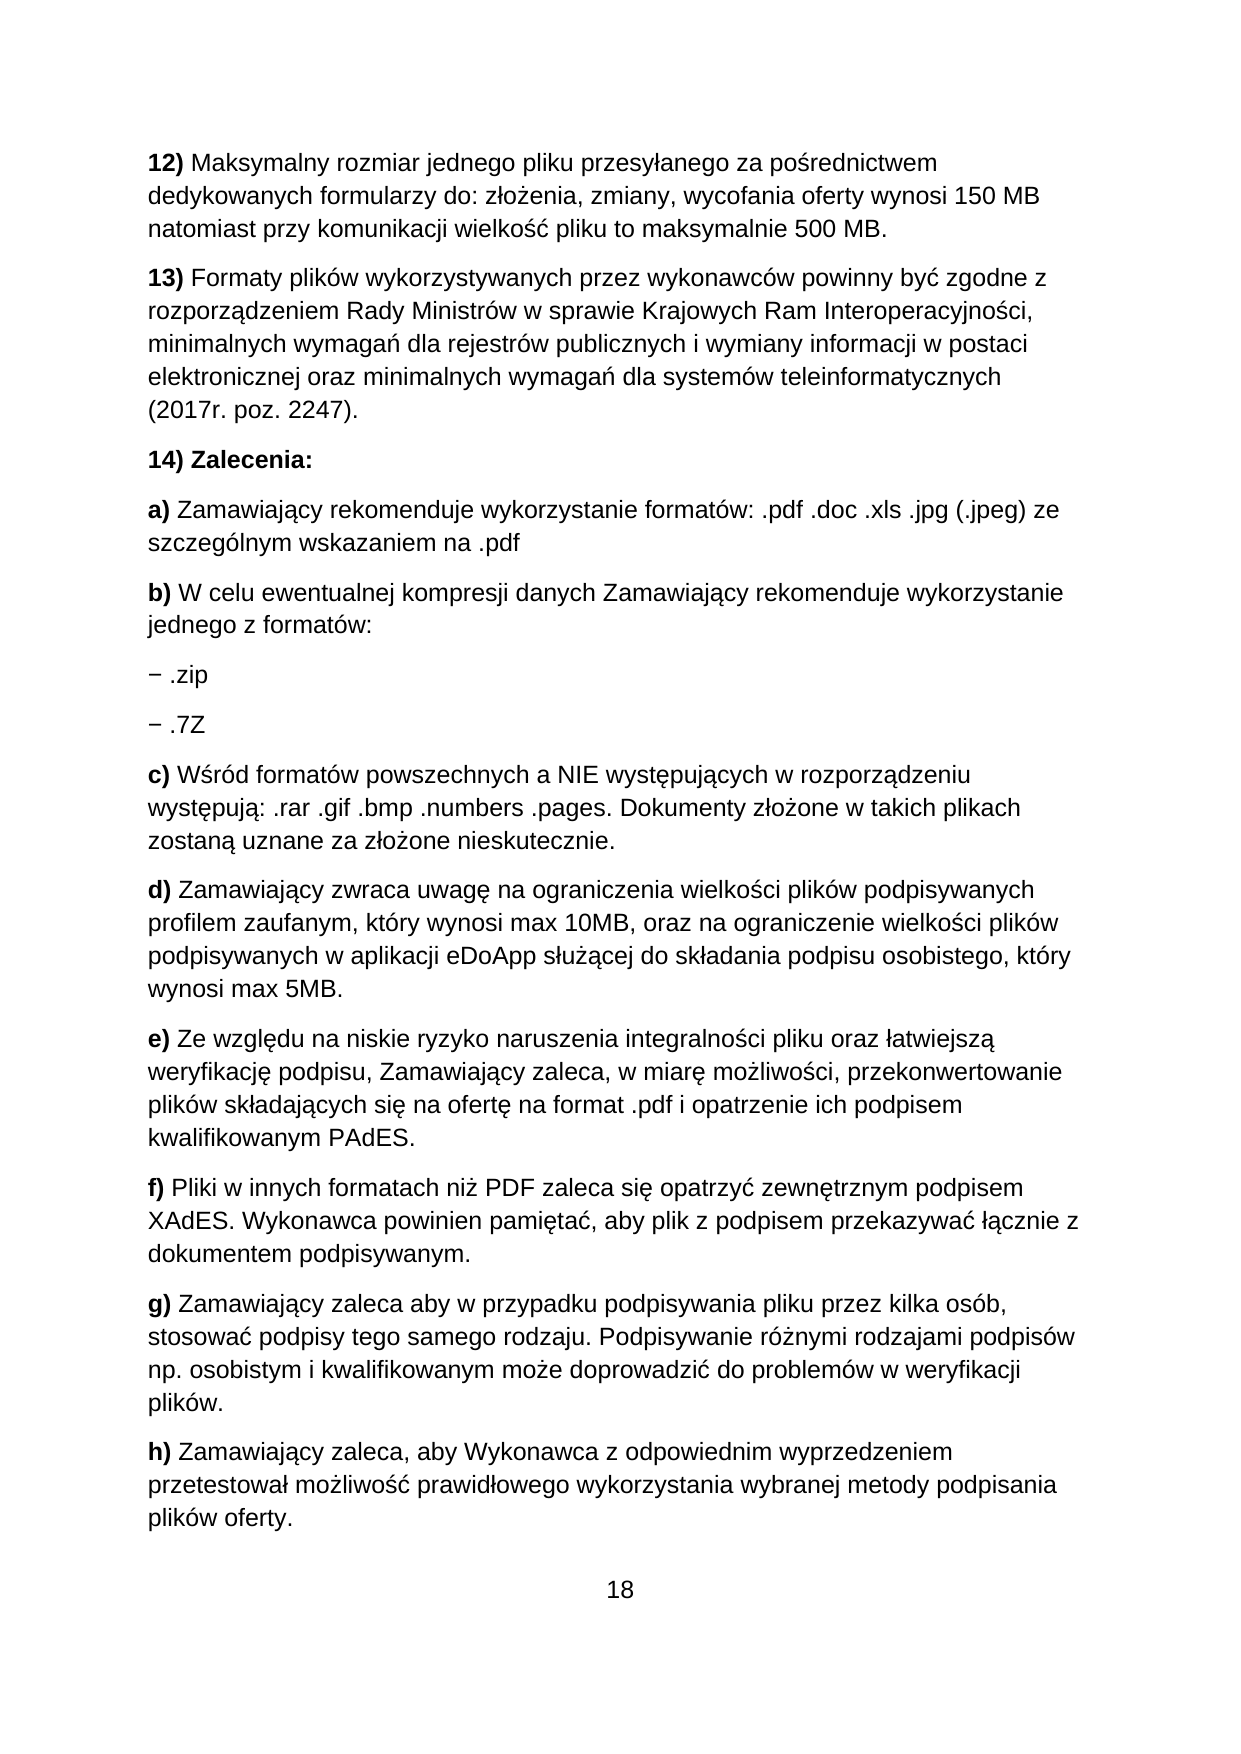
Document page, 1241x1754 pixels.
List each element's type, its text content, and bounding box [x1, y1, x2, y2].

text d) Zamawiający zwraca uwagę na ograniczenia wielkości plików podpisywanych profilem zaufanym, który wynosi max 10MB, oraz na ograniczenie wielkości plików podpisywanych w aplikacji eDoApp służącej do składania podpisu osobistego, który wynosi max 5MB. [148, 875, 1093, 1003]
text h) Zamawiający zaleca, aby Wykonawca z odpowiednim wyprzedzeniem przetestował możliwość prawidłowego wykorzystania wybranej metody podpisania plików oferty. [148, 1437, 1093, 1532]
text b) W celu ewentualnej kompresji danych Zamawiający rekomenduje wykorzystanie jednego z formatów: [148, 577, 1093, 639]
text a) Zamawiający rekomenduje wykorzystanie formatów: .pdf .doc .xls .jpg (.jpeg) ze szczególnym wskazaniem na .pdf [148, 495, 1093, 557]
text − .7Z [148, 710, 1093, 739]
text c) Wśród formatów powszechnych a NIE występujących w rozporządzeniu występują: .rar .gif .bmp .numbers .pages. Dokumenty złożone w takich plikach zostaną uznane za złożone nieskutecznie. [148, 759, 1093, 854]
text 14) Zalecenia: [148, 445, 1093, 474]
text 12) Maksymalny rozmiar jednego pliku przesyłanego za pośrednictwem dedykowanych formularzy do: złożenia, zmiany, wycofania oferty wynosi 150 MB natomiast przy komunikacji wielkość pliku to maksymalnie 500 MB. [148, 148, 1093, 242]
text − .zip [148, 660, 1093, 689]
text 13) Formaty plików wykorzystywanych przez wykonawców powinny być zgodne z rozporządzeniem Rady Ministrów w sprawie Krajowych Ram Interoperacyjności, minimalnych wymagań dla rejestrów publicznych i wymiany informacji w postaci elektronicznej oraz minimalnych wymagań dla systemów teleinformatycznych (2017r. poz. 2247). [148, 263, 1093, 424]
text e) Ze względu na niskie ryzyko naruszenia integralności pliku oraz łatwiejszą weryfikację podpisu, Zamawiający zaleca, w miarę możliwości, przekonwertowanie plików składających się na ofertę na format .pdf i opatrzenie ich podpisem kwalifikowanym PAdES. [148, 1024, 1093, 1152]
text g) Zamawiający zaleca aby w przypadku podpisywania pliku przez kilka osób, stosować podpisy tego samego rodzaju. Podpisywanie różnymi rodzajami podpisów np. osobistym i kwalifikowanym może doprowadzić do problemów w weryfikacji plików. [148, 1288, 1093, 1416]
text f) Pliki w innych formatach niż PDF zaleca się opatrzyć zewnętrznym podpisem XAdES. Wykonawca powinien pamiętać, aby plik z podpisem przekazywać łącznie z dokumentem podpisywanym. [148, 1173, 1093, 1268]
